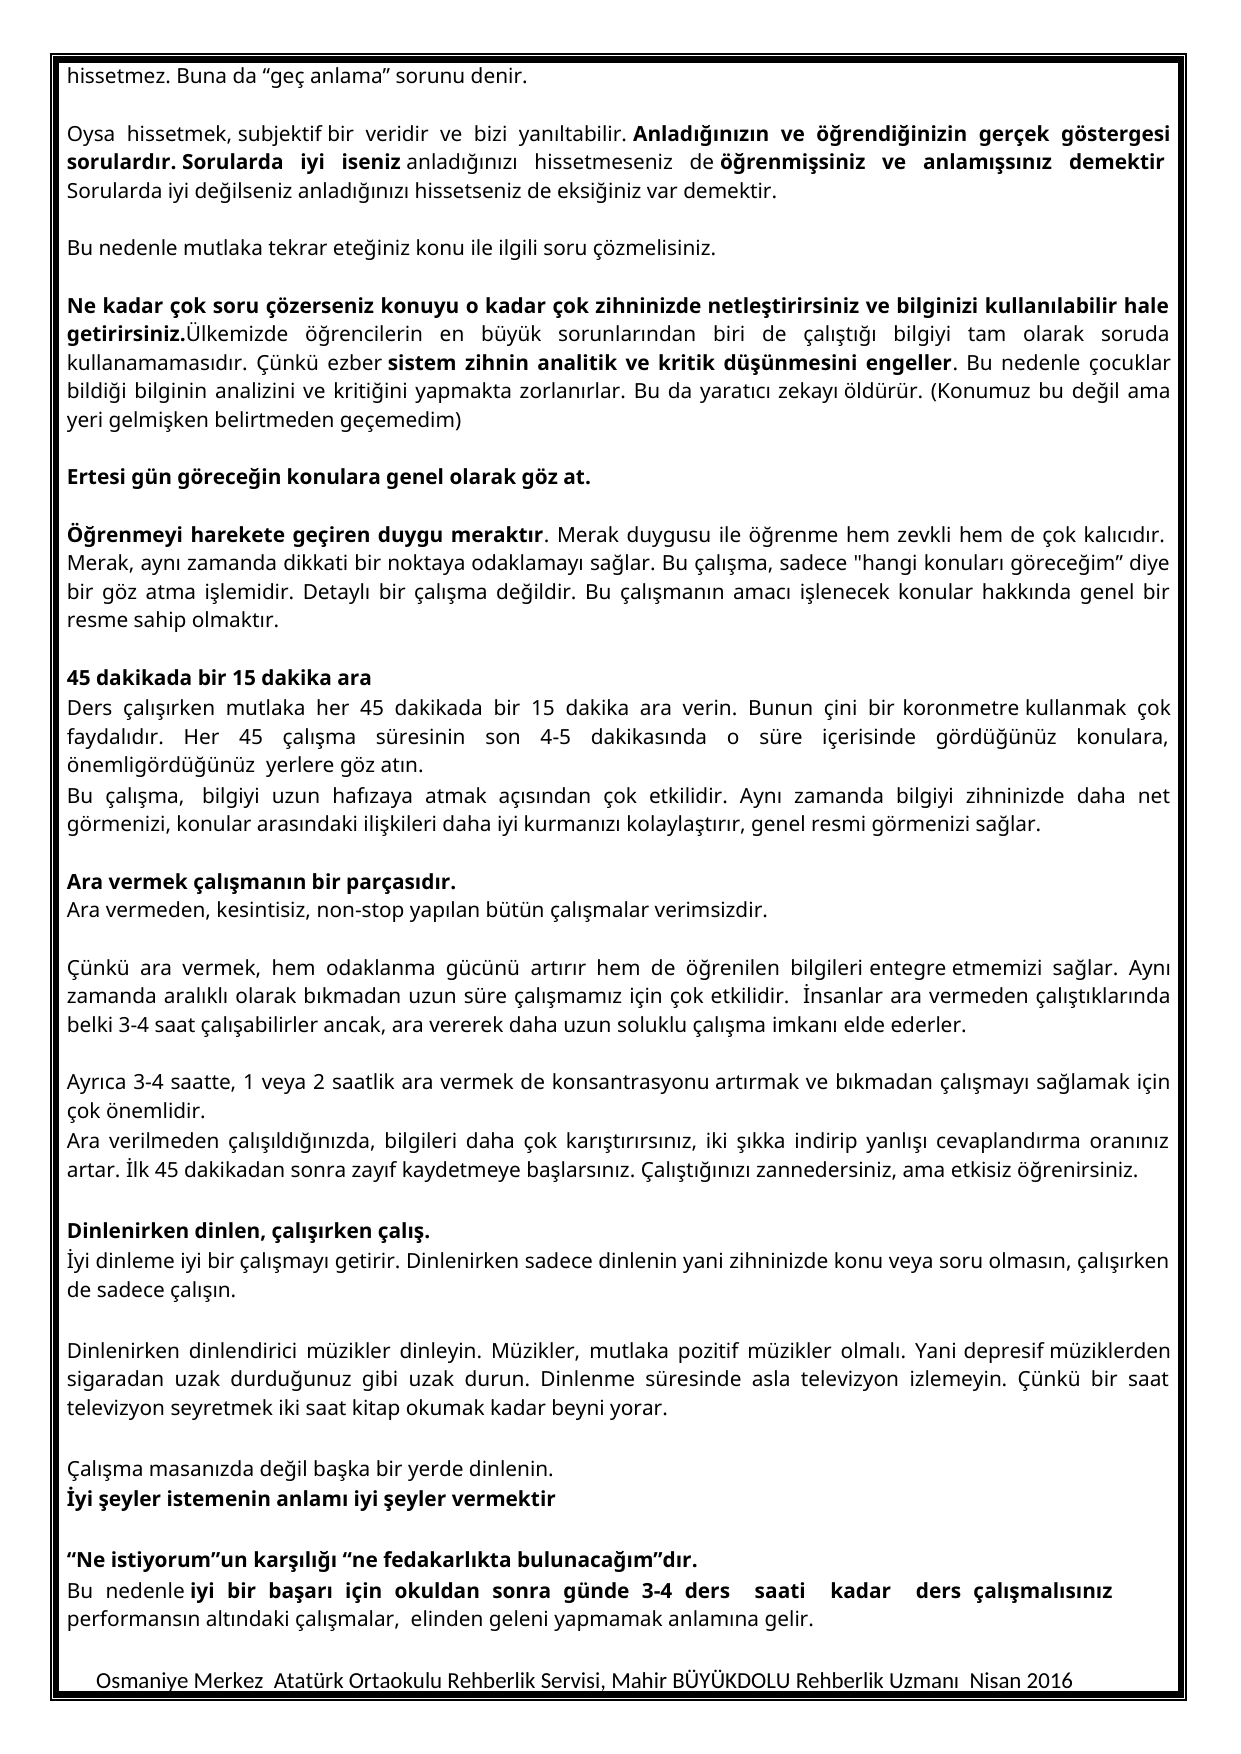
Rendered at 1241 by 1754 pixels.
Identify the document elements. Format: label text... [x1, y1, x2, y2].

text Osmaniye Merkez Atatürk Ortaokulu Rehberlik Servisi, Mahir BÜYÜKDOLU Rehberlik Uzmanı Nisan 2016 [65, 1667, 1178, 1691]
table_cell [64, 63, 1098, 1667]
